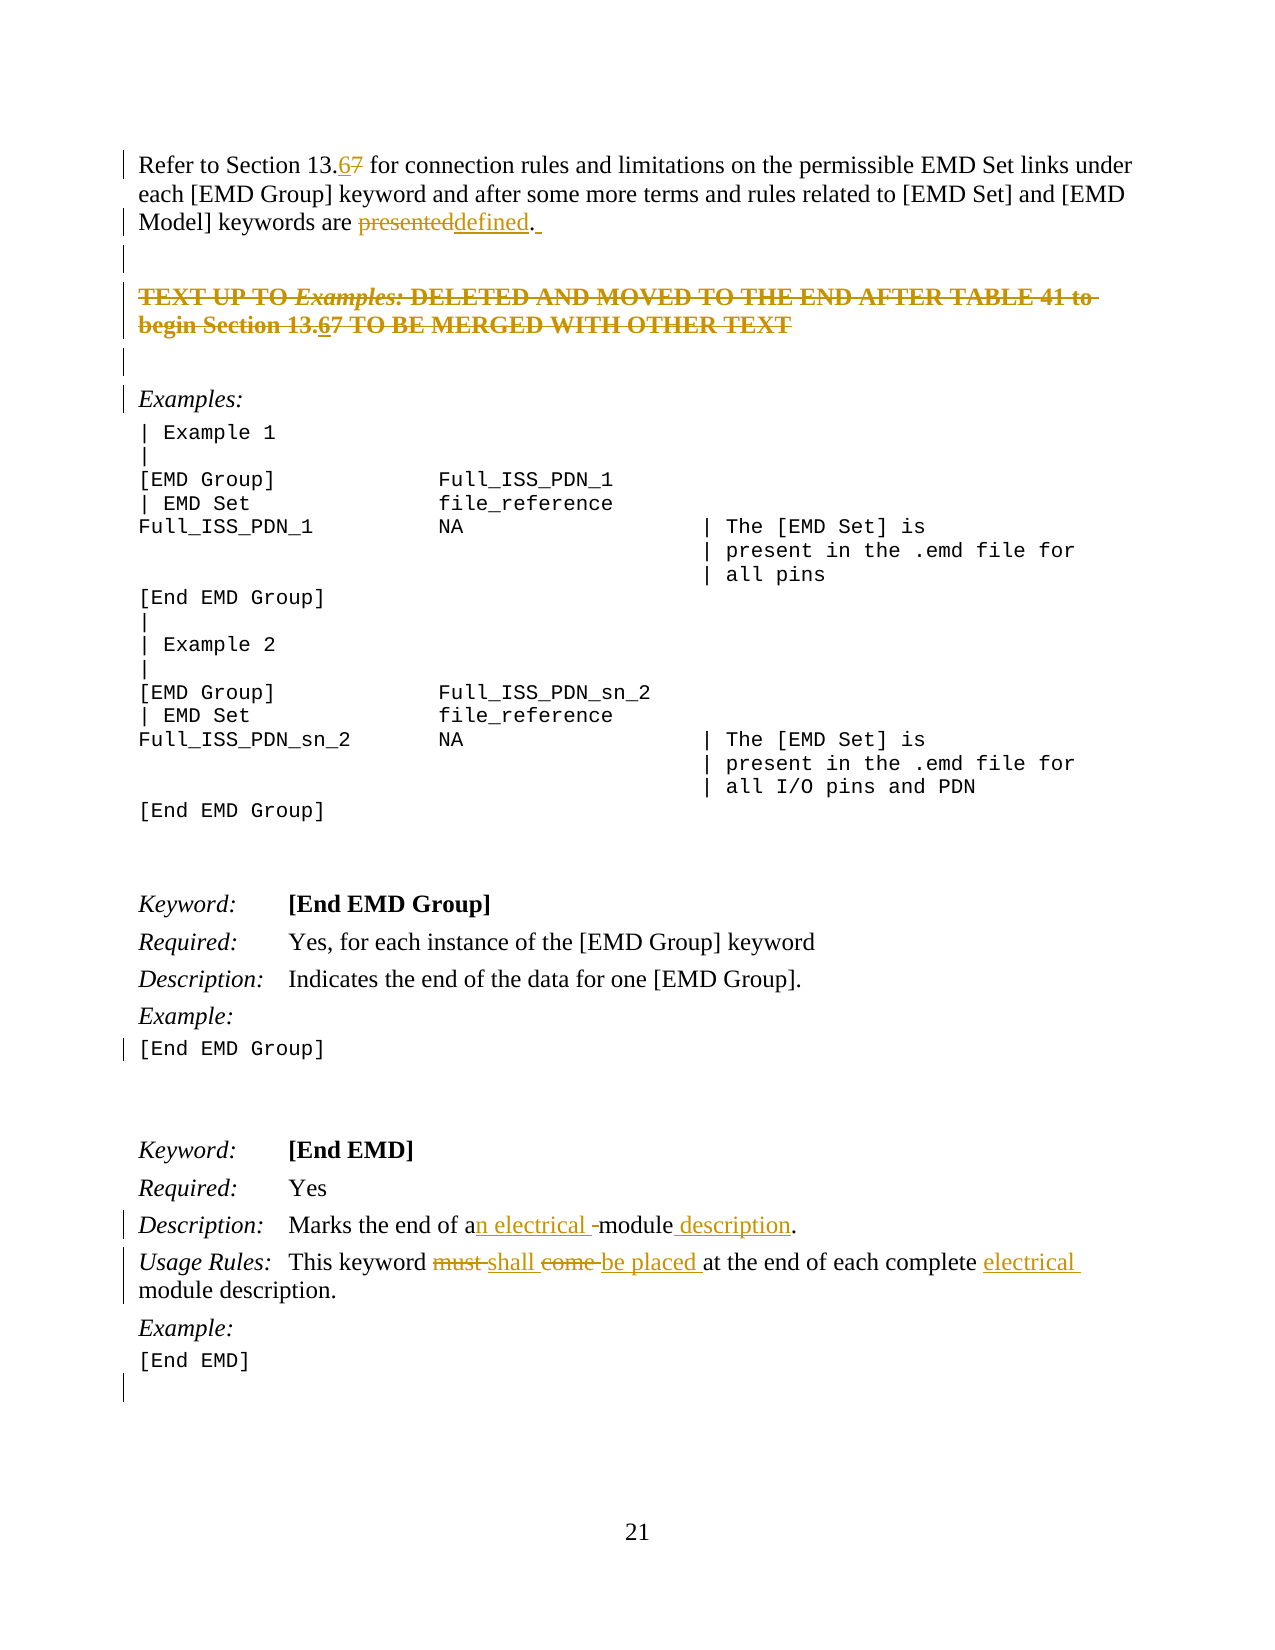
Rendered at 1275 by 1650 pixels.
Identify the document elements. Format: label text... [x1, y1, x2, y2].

text | present in the .emd file for [138, 540, 1137, 563]
text Description: Indicates the end of the data for one [EMD Group]. [138, 964, 1137, 992]
text | Example 2 [138, 634, 1137, 658]
text Examples: [138, 384, 1137, 413]
text | EMD Set file_reference [138, 705, 1137, 729]
text Example: [138, 1313, 1137, 1341]
text | all pins [138, 563, 1137, 587]
text Description: Marks the end of amodule. [138, 1210, 1137, 1238]
text [End EMD Group] [138, 800, 1137, 824]
text | Example 1 [138, 422, 1137, 445]
text [End EMD Group] [138, 1038, 1137, 1061]
text Keyword: [End EMD Group] [138, 889, 1137, 918]
text Full_ISS_PDN_1 NA | The [EMD Set] is [138, 516, 1137, 540]
text Example: [138, 1001, 1137, 1029]
text Usage Rules: This keyword at the end of each complete module description. [138, 1247, 1137, 1304]
text | present in the .emd file for [138, 753, 1137, 776]
text Required: Yes [138, 1173, 1137, 1201]
text Keyword: [End EMD] [138, 1136, 1137, 1164]
text | all I/O pins and PDN [138, 776, 1137, 800]
text | [138, 658, 1137, 682]
text Full_ISS_PDN_sn_2 NA | The [EMD Set] is [138, 729, 1137, 753]
text Required: Yes, for each instance of the [EMD Group] keyword [138, 927, 1137, 955]
text Refer to Section 13. for connection rules and limitations on the permissible EMD Set links under each [EMD Group] keyword and after some more terms and rules related to [EMD Set] and [EMD Model] keywords are . [138, 150, 1137, 236]
text | [138, 445, 1137, 469]
text [EMD Group] Full_ISS_PDN_sn_2 [138, 682, 1137, 705]
text [End EMD] [138, 1350, 1137, 1373]
text | EMD Set file_reference [138, 493, 1137, 516]
text [EMD Group] Full_ISS_PDN_1 [138, 469, 1137, 493]
text [End EMD Group] [138, 587, 1137, 611]
text | [138, 611, 1137, 634]
